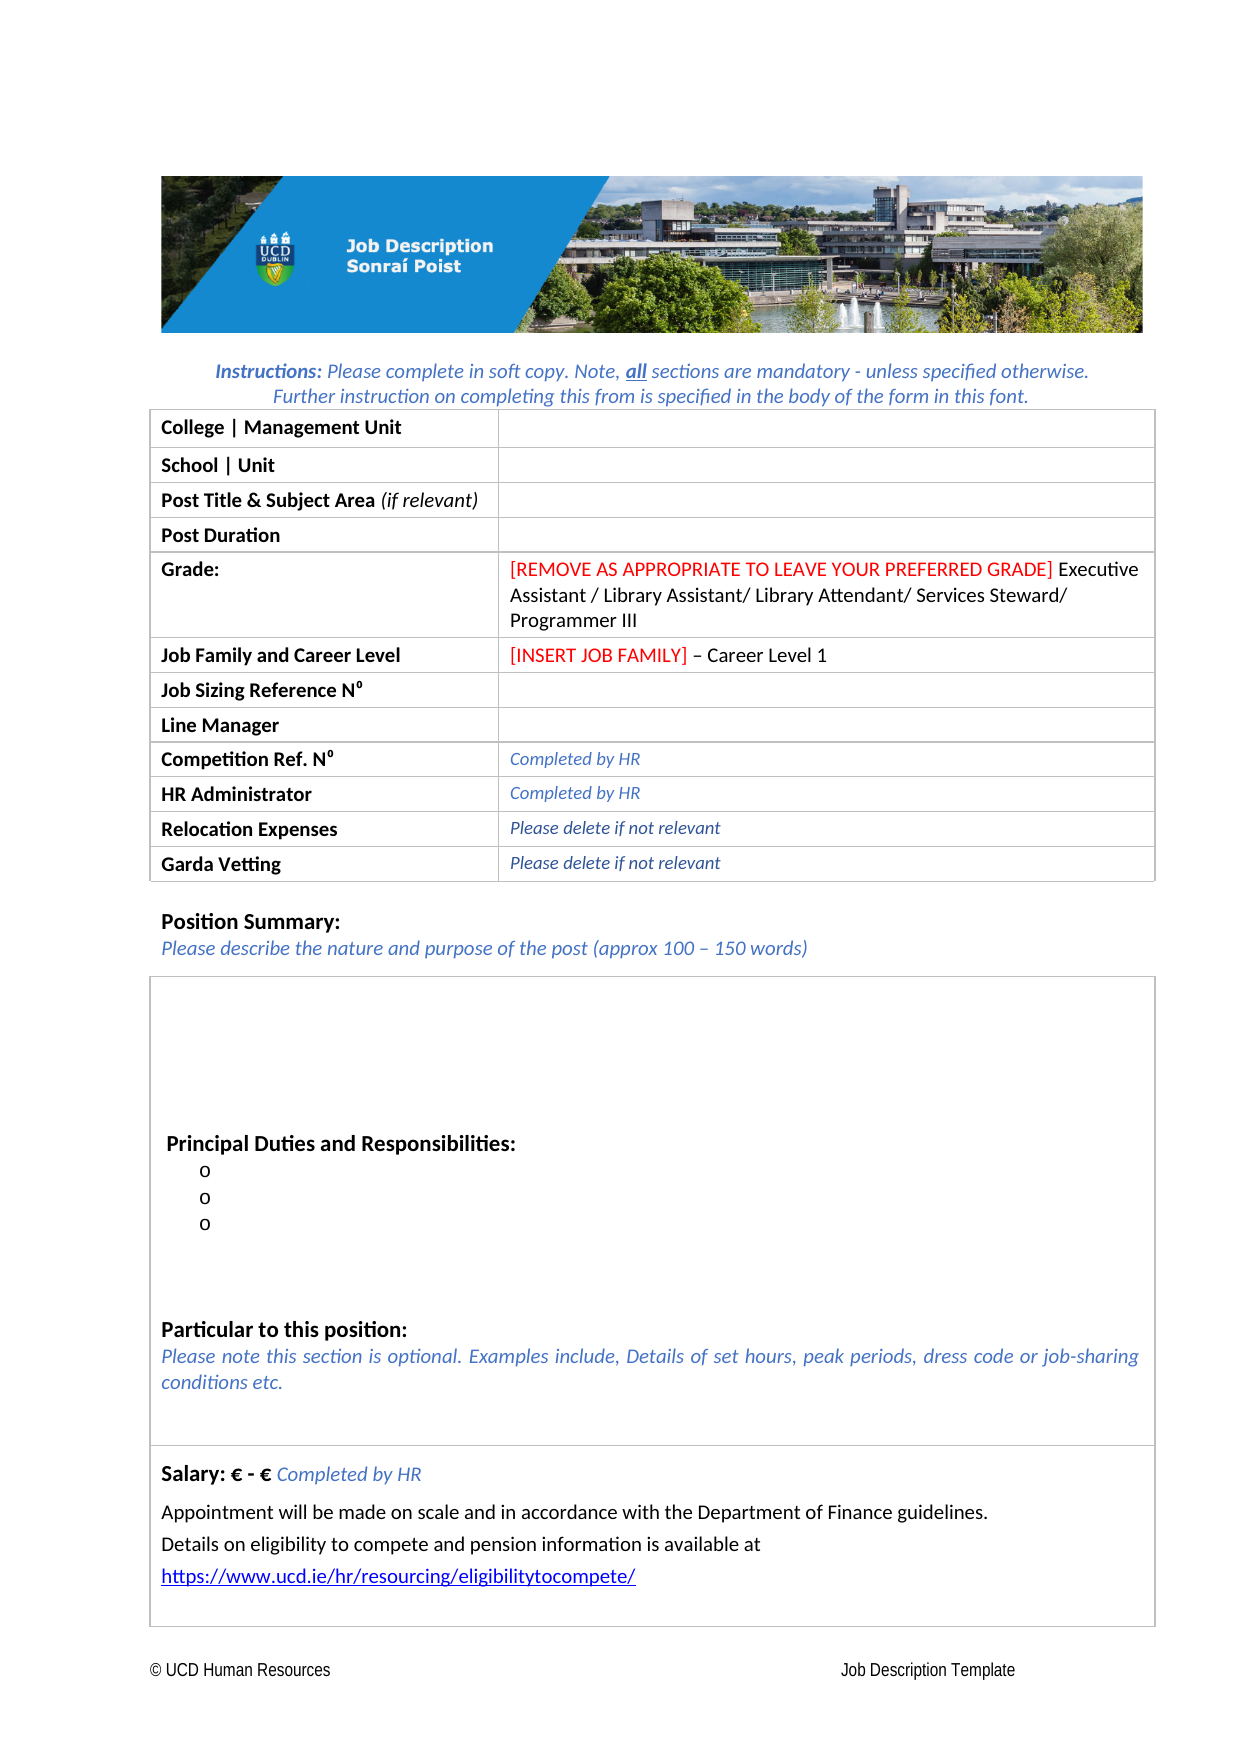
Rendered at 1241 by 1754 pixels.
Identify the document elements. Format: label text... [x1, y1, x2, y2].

table_cell Please delete if not relevant [499, 812, 1154, 846]
picture [161, 176, 1143, 333]
table_cell Job Family and Career Level [151, 638, 498, 672]
table_cell [499, 410, 1154, 447]
table_cell Grade: [151, 553, 498, 637]
table_cell Competition Ref. N⁰ [151, 743, 498, 776]
table_cell Job Sizing Reference N⁰ [151, 673, 498, 707]
table_header Instructions: Please complete in soft copy. Note, all sections are mandatory - unless specified otherwise. Further instruction on completing this from is specified in the body of the form in this font. [151, 151, 1154, 409]
table_cell Post Title & Subject Area (if relevant) [151, 483, 498, 517]
table_cell Completed by HR [499, 743, 1154, 776]
table_cell [REMOVE AS APPROPRIATE TO LEAVE YOUR PREFERRED GRADE] Executive Assistant / Library Assistant/ Library Attendant/ Services Steward/ Programmer III [499, 553, 1154, 637]
table_cell Line Manager [151, 708, 498, 741]
table_cell [499, 708, 1154, 741]
table_cell Garda Vetting [151, 847, 498, 881]
table_cell [499, 673, 1154, 707]
table_cell Completed by HR [499, 777, 1154, 811]
table_cell Please delete if not relevant [499, 847, 1154, 881]
table_cell [499, 483, 1154, 517]
table_cell [499, 518, 1154, 551]
table_cell [INSERT JOB FAMILY] – Career Level 1 [499, 638, 1154, 672]
table_cell Position Summary: Please describe the nature and purpose of the post (approx 100 – 150 words) [151, 882, 1154, 976]
table_cell Post Duration [151, 518, 498, 551]
table_cell College | Management Unit [151, 410, 498, 447]
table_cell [151, 1446, 1154, 1626]
table_cell Relocation Expenses [151, 812, 498, 846]
table_cell Principal Duties and Responsibilities: Particular to this position: Please note this section is optional. Examples include, Details of set hours, peak periods, dress code or job-sharing conditions etc. [151, 977, 1154, 1445]
table_cell [499, 448, 1154, 482]
table_cell School | Unit [151, 448, 498, 482]
table_cell HR Administrator [151, 777, 498, 811]
